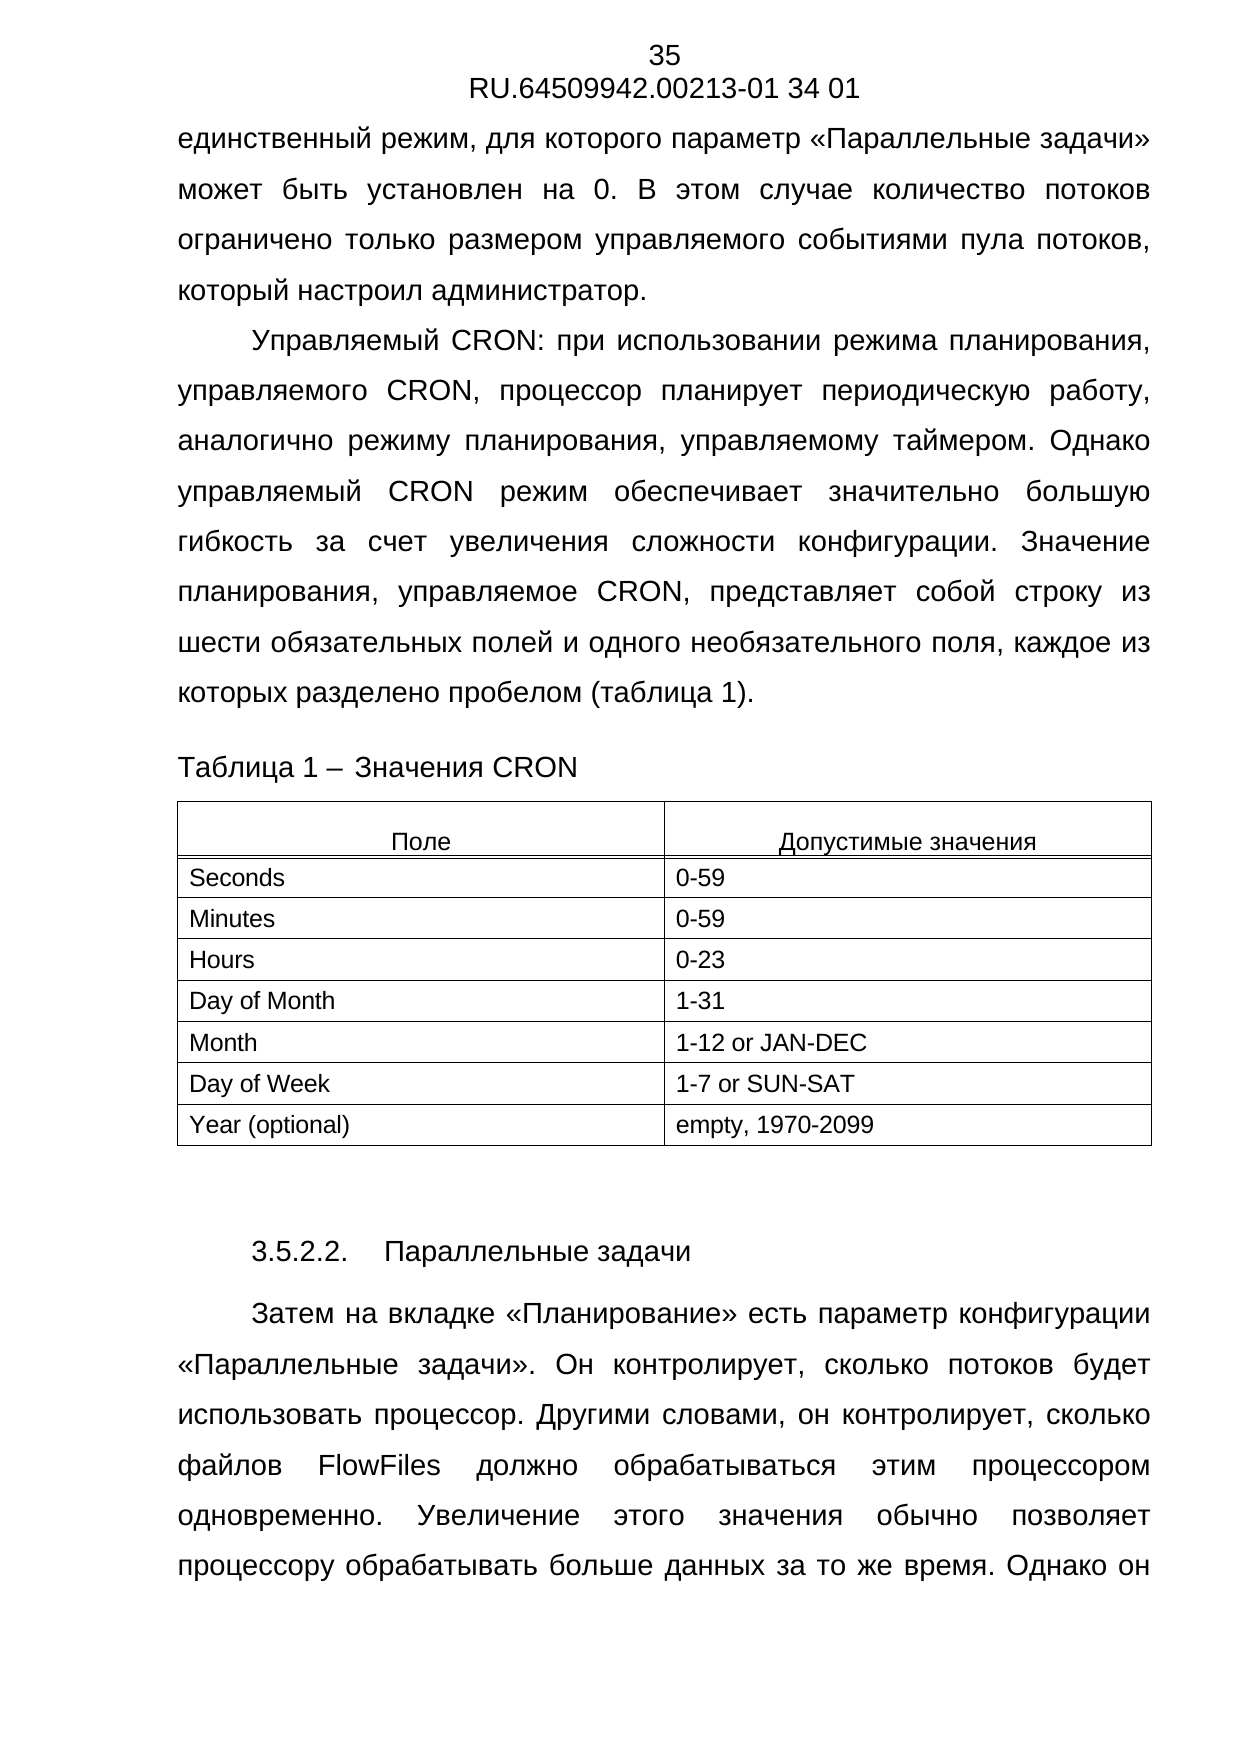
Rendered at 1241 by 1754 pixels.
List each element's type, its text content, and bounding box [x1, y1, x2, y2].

table_cell Month [178, 1022, 664, 1062]
table_cell Year (optional) [178, 1105, 664, 1145]
table_header Поле [178, 802, 664, 855]
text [177, 122, 1152, 306]
table_cell Day of Week [178, 1063, 664, 1103]
table_cell Seconds [178, 859, 664, 897]
text Управляемый CRON: при использовании режима планирования, управляемого CRON, процессор планирует периодическую работу, аналогично режиму планирования, управляемому таймером. Однако управляемый CRON режим обеспечивает значительно большую гибкость за счет увеличения сложности конфигурации. Значение планирования, управляемое CRON, представляет собой строку из шести обязательных полей и одного необязательного поля, каждое из которых разделено пробелом (таблица 1). [177, 323, 1152, 708]
table_cell 1-7 or SUN-SAT [665, 1063, 1151, 1103]
table_cell Day of Month [178, 981, 664, 1021]
table_cell 0-59 [665, 898, 1151, 938]
table_cell 1-12 or JAN-DEC [665, 1022, 1151, 1062]
table_cell 0-23 [665, 939, 1151, 979]
table_cell empty, 1970-2099 [665, 1105, 1151, 1145]
text Значения CRON [177, 750, 1152, 784]
table_cell 0-59 [665, 859, 1151, 897]
table_header Допустимые значения [665, 802, 1151, 855]
text Параллельные задачи [177, 1234, 1152, 1267]
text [177, 1297, 1152, 1582]
table_cell Minutes [178, 898, 664, 938]
table_cell 1-31 [665, 981, 1151, 1021]
table_cell Hours [178, 939, 664, 979]
